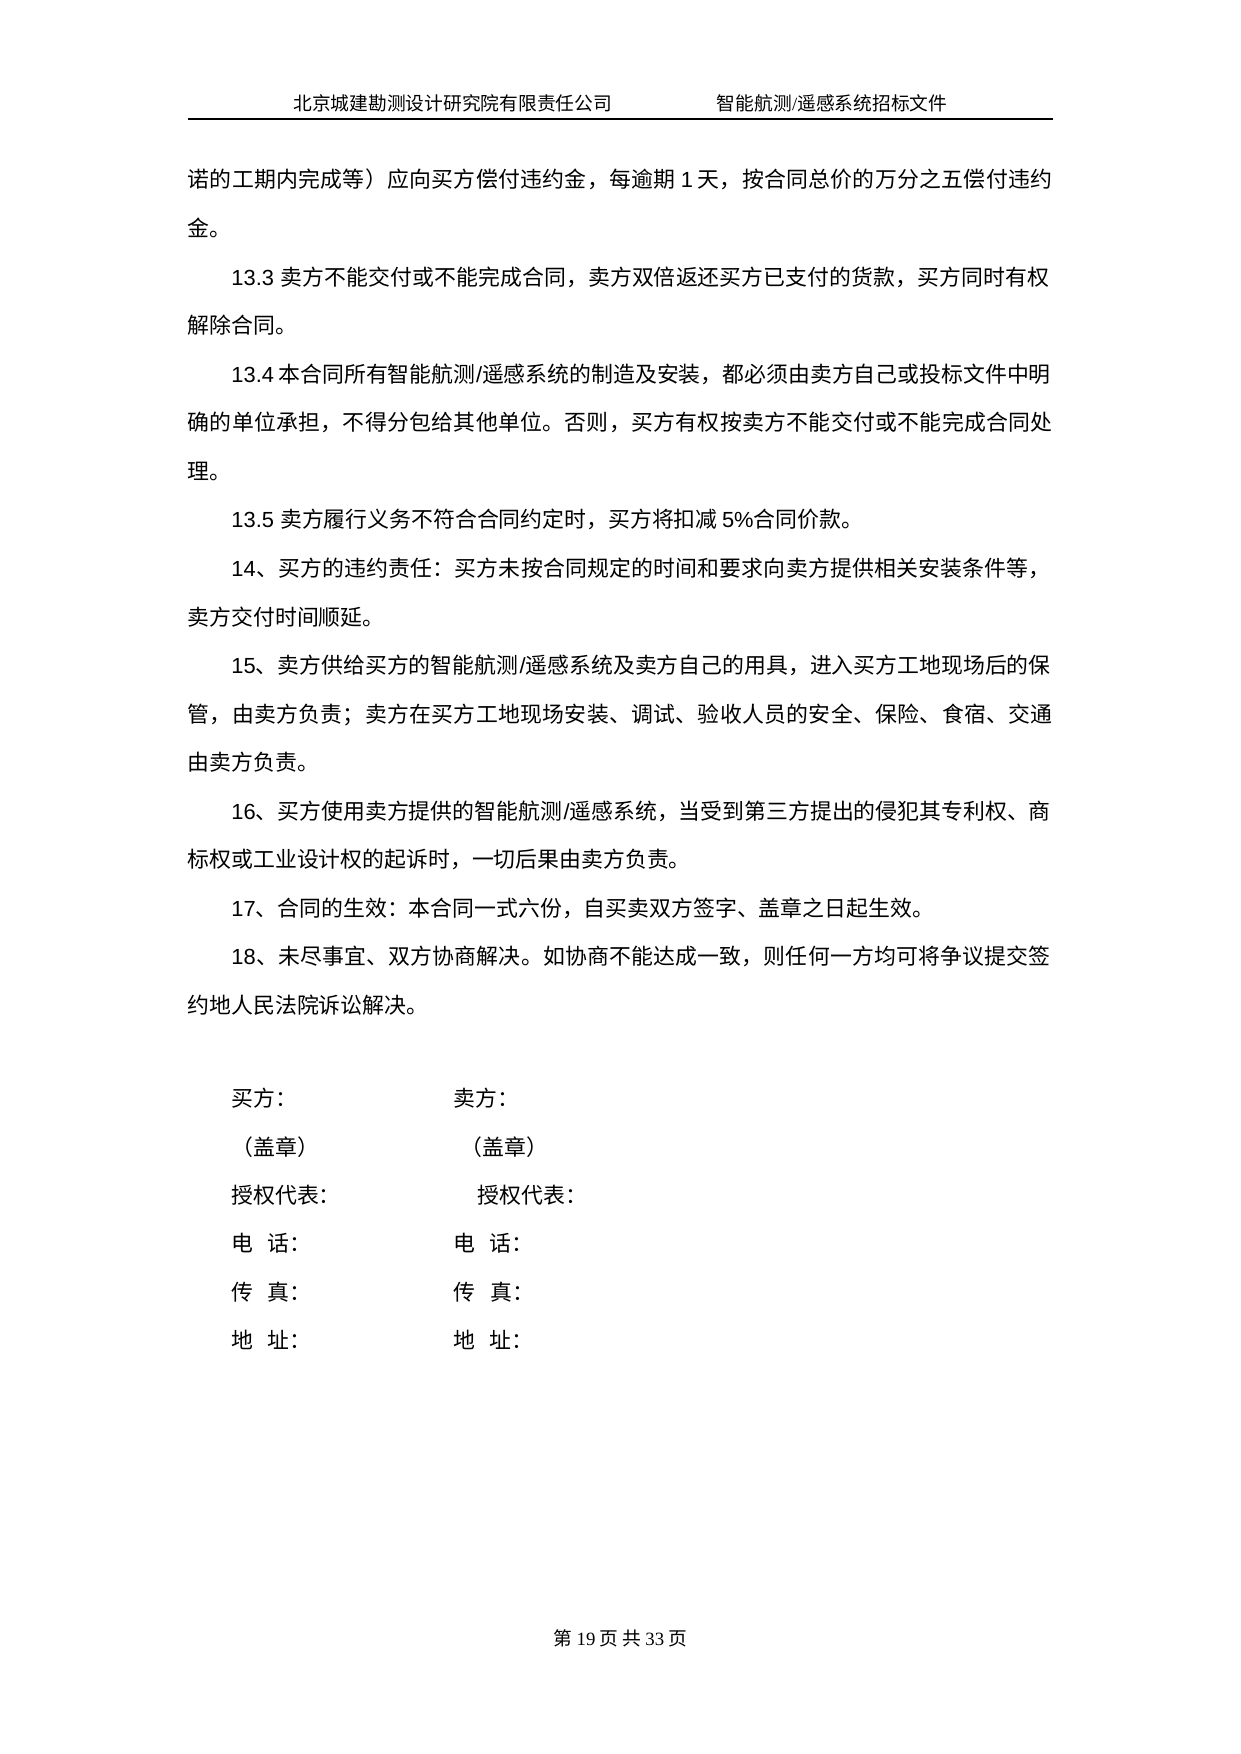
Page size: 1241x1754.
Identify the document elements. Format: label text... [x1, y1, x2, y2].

text 13.4本合同所有智能航测/遥感系统的制造及安装，都必须由卖方自己或投标文件中明确的单位承担，不得分包给其他单位。否则，买方有权按卖方不能交付或不能完成合同处理。 [187, 356, 1053, 486]
text 买方： 卖方： [187, 1081, 1053, 1113]
text 16、买方使用卖方提供的智能航测/遥感系统，当受到第三方提出的侵犯其专利权、商标权或工业设计权的起诉时，一切后果由卖方负责。 [187, 793, 1053, 874]
text 17、合同的生效：本合同一式六份，自买卖双方签字、盖章之日起生效。 [187, 890, 1053, 923]
text 授权代表： 授权代表： [187, 1177, 1053, 1210]
text 传 真： 传 真： [187, 1274, 1053, 1307]
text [187, 162, 1053, 243]
text 14、买方的违约责任：买方未按合同规定的时间和要求向卖方提供相关安装条件等，卖方交付时间顺延。 [187, 550, 1053, 632]
text 18、未尽事宜、双方协商解决。如协商不能达成一致，则任何一方均可将争议提交签约地人民法院诉讼解决。 [187, 939, 1053, 1020]
text 15、卖方供给买方的智能航测/遥感系统及卖方自己的用具，进入买方工地现场后的保管，由卖方负责；卖方在买方工地现场安装、调试、验收人员的安全、保险、食宿、交通由卖方负责。 [187, 647, 1053, 777]
text 电 话： 电 话： [187, 1226, 1053, 1258]
text 13.3 卖方不能交付或不能完成合同，卖方双倍返还买方已支付的货款，买方同时有权解除合同。 [187, 259, 1053, 340]
text （盖章） （盖章） [187, 1129, 1053, 1162]
text 地 址： 地 址： [187, 1322, 1053, 1355]
text 13.5 卖方履行义务不符合合同约定时，买方将扣减5%合同价款。 [187, 502, 1053, 534]
